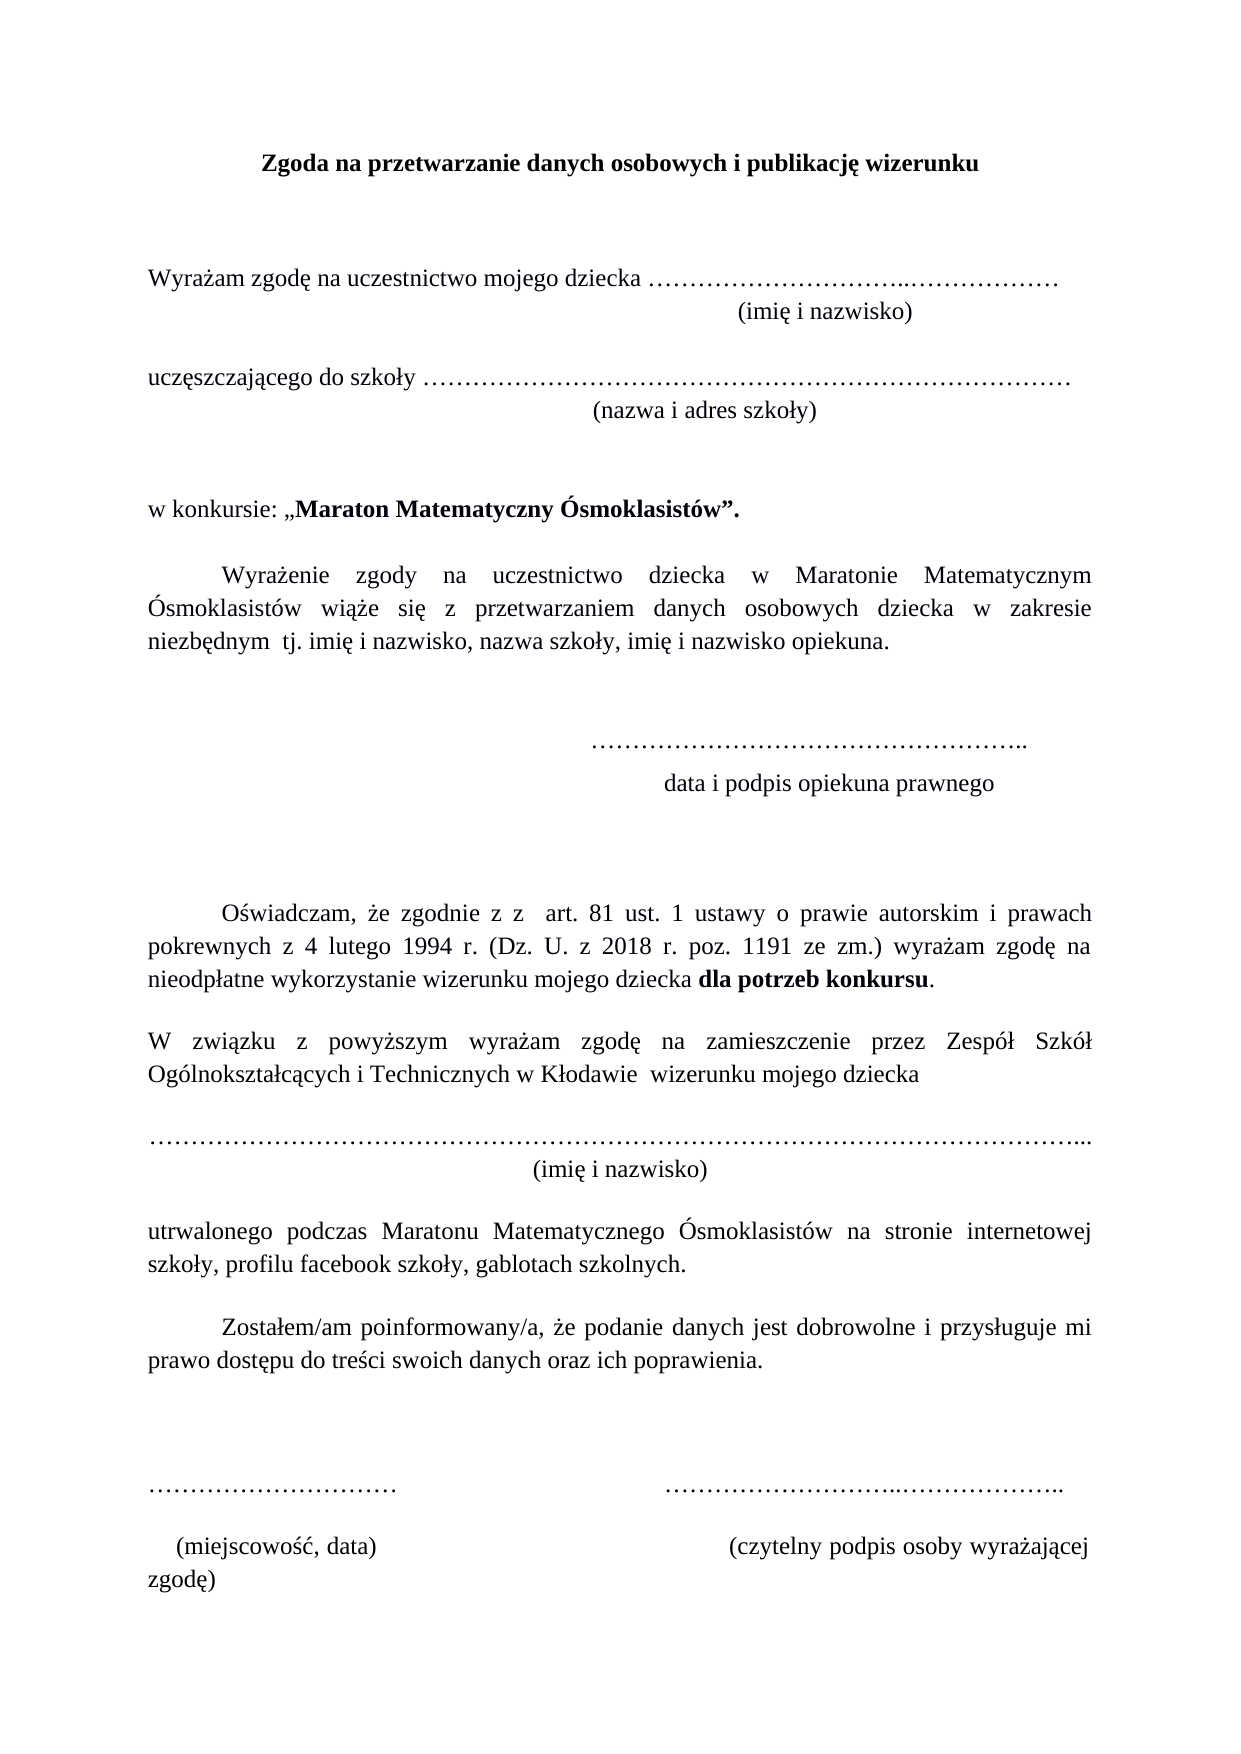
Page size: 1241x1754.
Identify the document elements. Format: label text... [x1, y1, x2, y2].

text ………………………… ………………………..……………….. [148, 1469, 1093, 1498]
text Wyrażenie zgody na uczestnictwo dziecka w Maratonie Matematycznym Ósmoklasistów wiąże się z przetwarzaniem danych osobowych dziecka w zakresie niezbędnym tj. imię i nazwisko, nazwa szkoły, imię i nazwisko opiekuna. [148, 560, 1093, 655]
text …………………………………………………………………………………………………... (imię i nazwisko) [148, 1121, 1093, 1183]
text (miejscowość, data) (czytelny podpis osoby wyrażającej zgodę) [148, 1531, 1093, 1593]
text …………………………………………….. data i podpis opiekuna prawnego [148, 725, 1093, 840]
text (imię i nazwisko) [148, 296, 1093, 325]
text Zostałem/am poinformowany/a, że podanie danych jest dobrowolne i przysługuje mi prawo dostępu do treści swoich danych oraz ich poprawienia. [148, 1312, 1093, 1373]
text Oświadczam, że zgodnie z z art. 81 ust. 1 ustawy o prawie autorskim i prawach pokrewnych z 4 lutego 1994 r. (Dz. U. z 2018 r. poz. 1191 ze zm.) wyrażam zgodę na nieodpłatne wykorzystanie wizerunku mojego dziecka dla potrzeb konkursu. [148, 898, 1093, 993]
text utrwalonego podczas Maratonu Matematycznego Ósmoklasistów na stronie internetowej szkoły, profilu facebook szkoły, gablotach szkolnych. [148, 1216, 1093, 1278]
text Wyrażam zgodę na uczestnictwo mojego dziecka …………………………..……………… [148, 263, 1093, 292]
text Zgoda na przetwarzanie danych osobowych i publikację wizerunku [148, 148, 1093, 176]
text W związku z powyższym wyrażam zgodę na zamieszczenie przez Zespół Szkół Ogólnokształcących i Technicznych w Kłodawie wizerunku mojego dziecka [148, 1026, 1093, 1088]
text w konkursie: „Maraton Matematyczny Ósmoklasistów”. [148, 494, 1093, 523]
text uczęszczającego do szkoły …………………………………………………………………… (nazwa i adres szkoły) [148, 362, 1093, 424]
